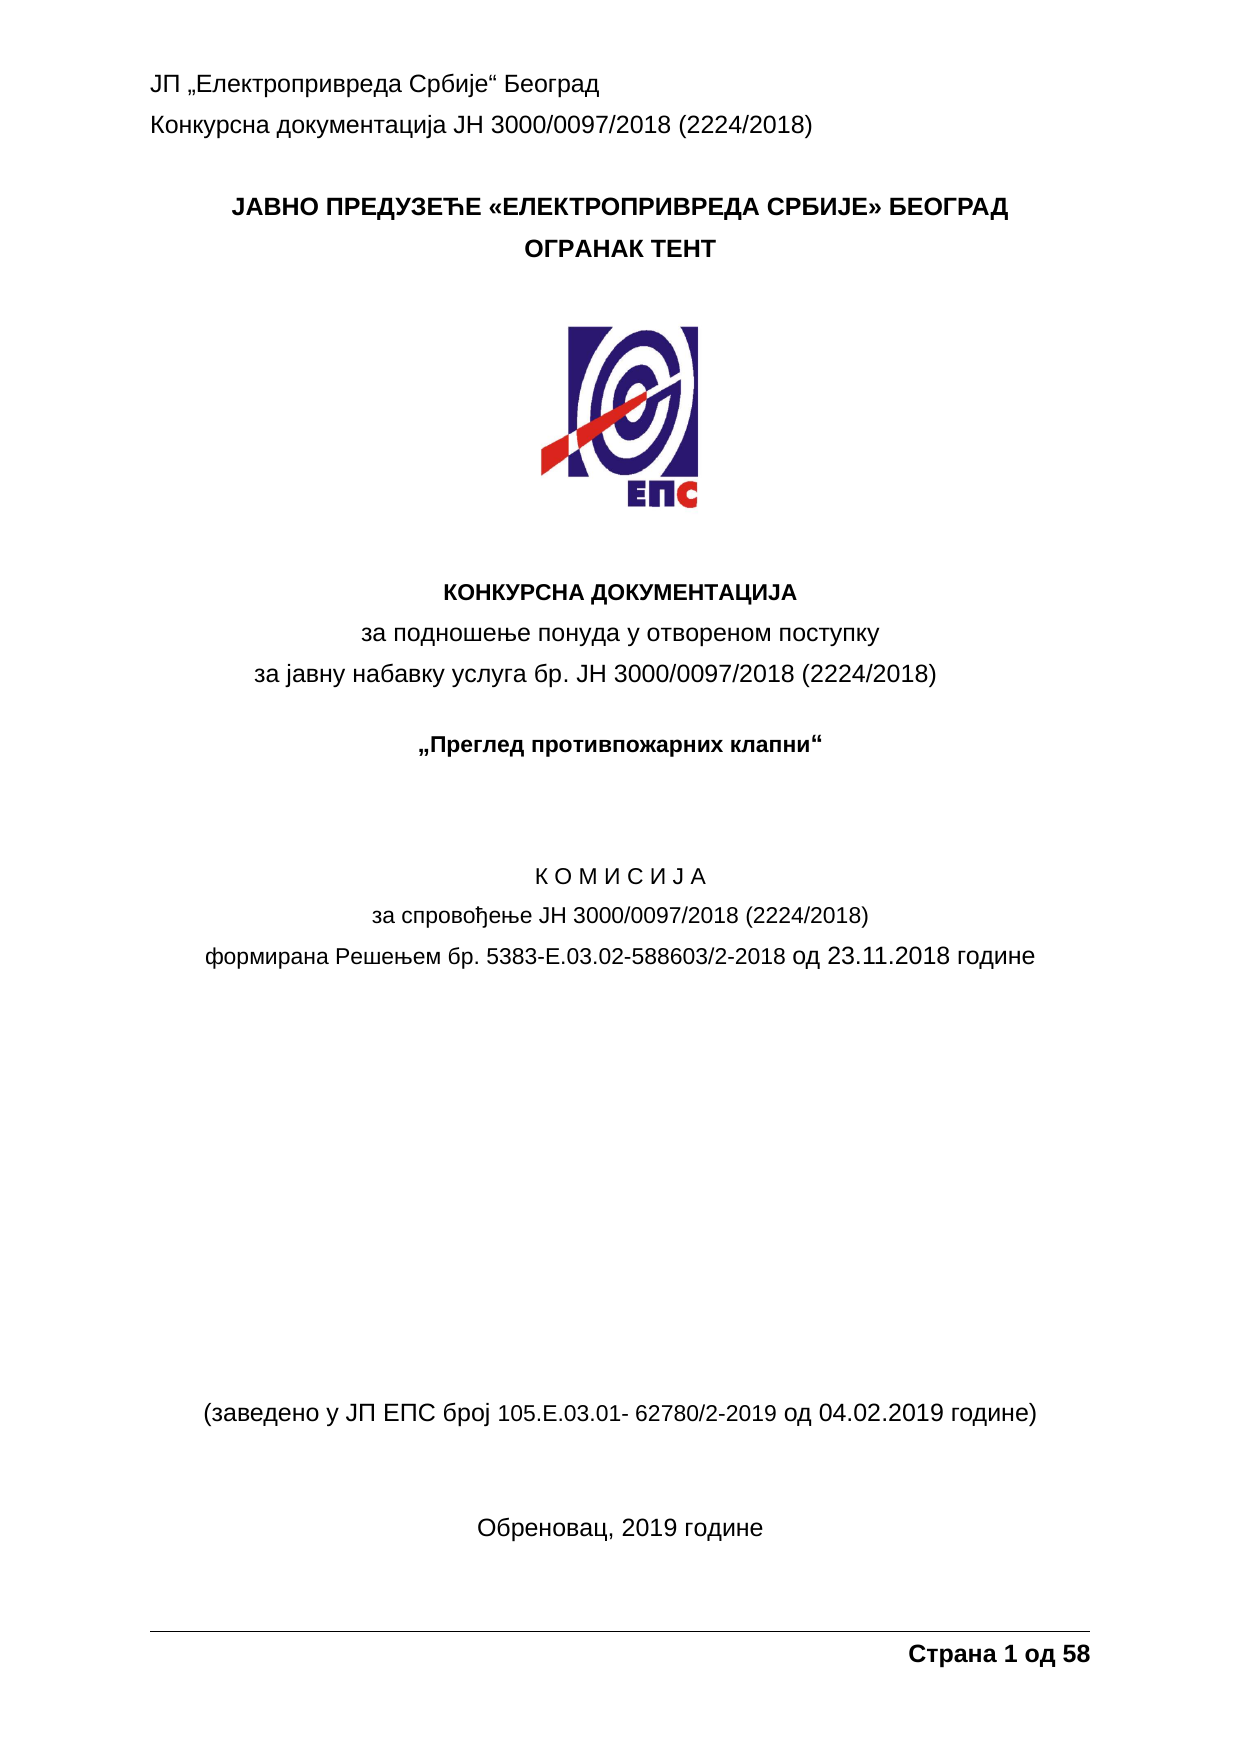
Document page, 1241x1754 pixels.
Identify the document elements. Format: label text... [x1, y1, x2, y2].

text за спровођење ЈН 3000/0097/2018 (2224/2018) [150, 902, 1090, 928]
title „Преглед противпожарних клапни“ [150, 729, 1090, 758]
text К О М И С И Ј А [150, 863, 1090, 889]
text (заведено у ЈП ЕПС број 105.E.03.01- 62780/2-2019 од 04.02.2019 године) [150, 1398, 1090, 1427]
text ОГРАНАК ТЕНТ [150, 233, 1090, 262]
text за јавну набавку услуга бр. ЈН 3000/0097/2018 (2224/2018) [150, 659, 1090, 688]
text за подношење понуда у отвореном поступку [150, 618, 1090, 647]
text Обреновац, 2019 године [150, 1513, 1090, 1542]
text КОНКУРСНА ДОКУМЕНТАЦИЈА [150, 579, 1090, 606]
picture [521, 316, 719, 526]
text ЈАВНО ПРЕДУЗЕЋЕ «ЕЛЕКТРОПРИВРЕДА СРБИЈЕ» БЕОГРАД [150, 192, 1090, 221]
text формирана Решењем бр. 5383-Е.03.02-588603/2-2018 од 23.11.2018 године [150, 941, 1090, 969]
